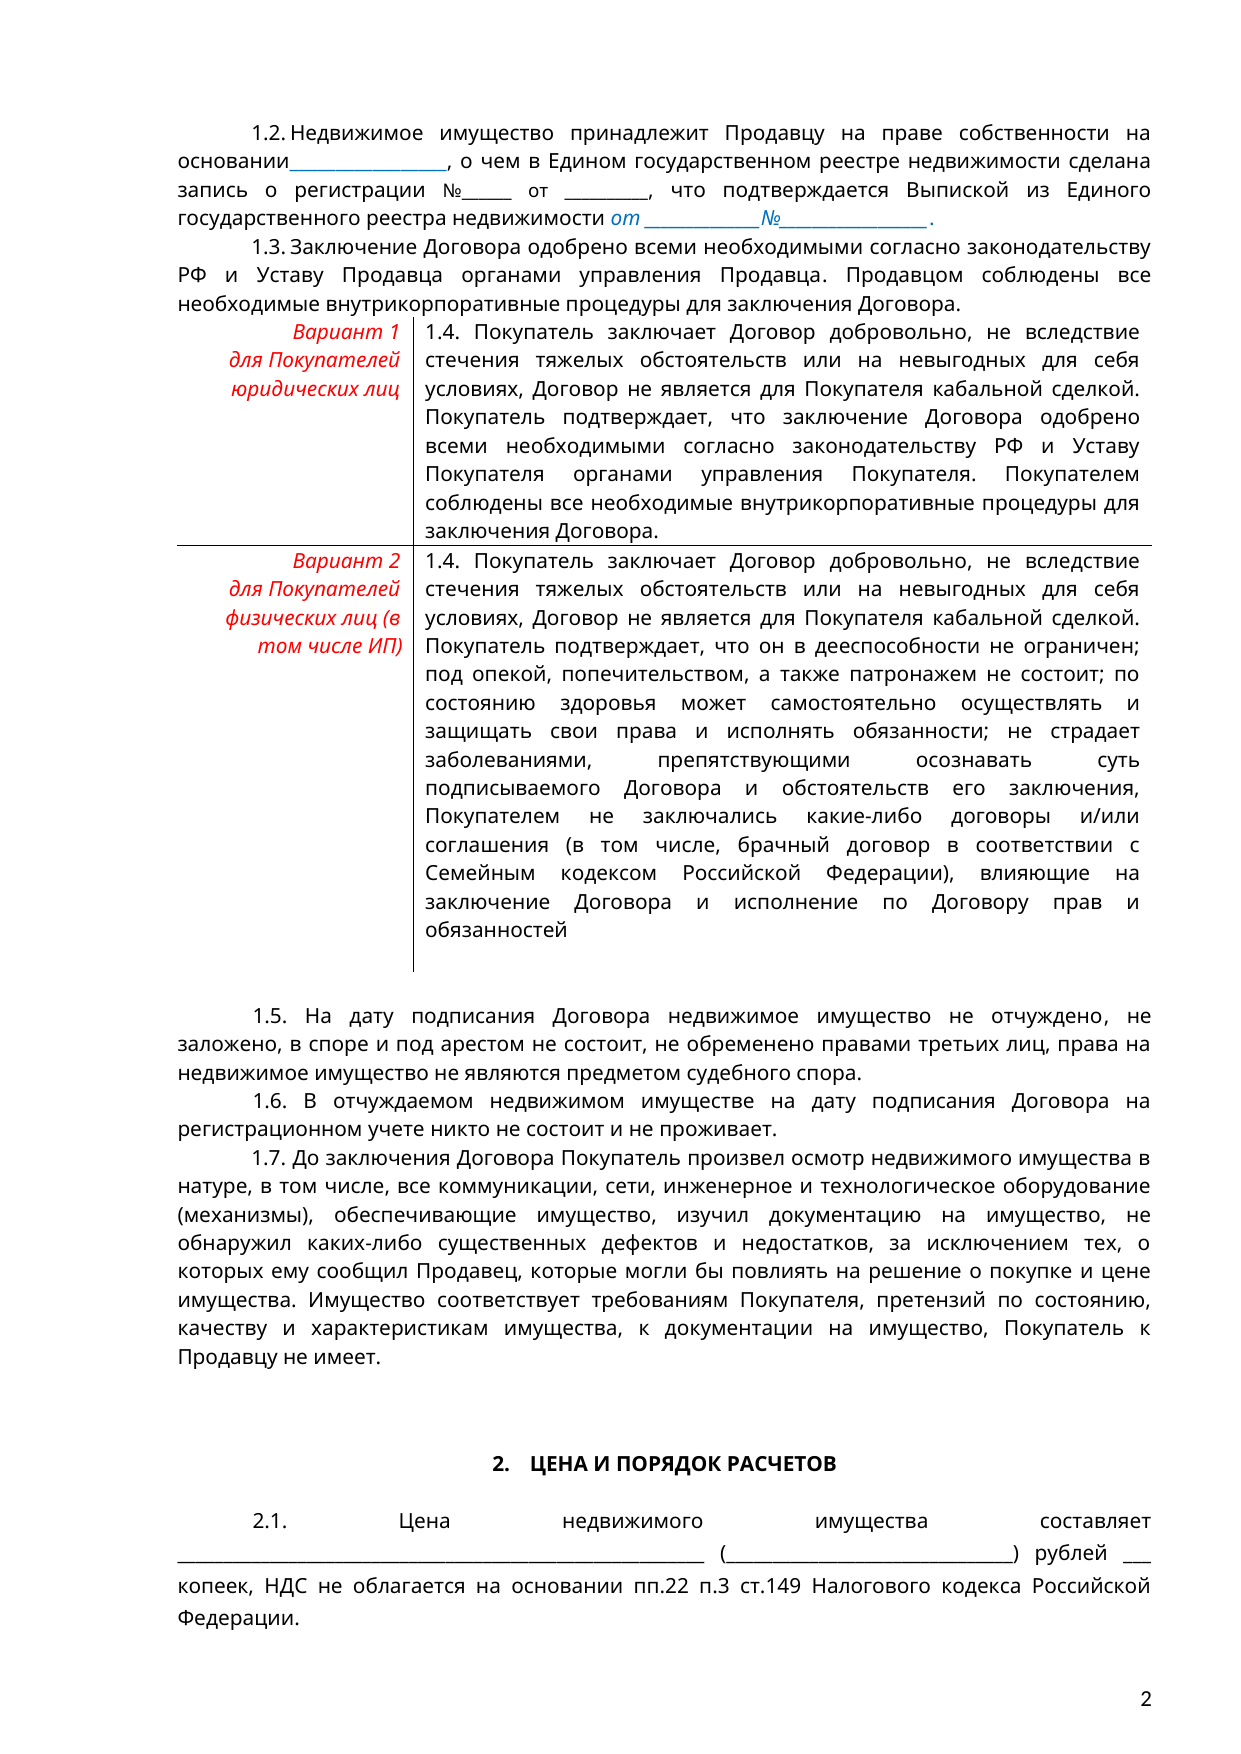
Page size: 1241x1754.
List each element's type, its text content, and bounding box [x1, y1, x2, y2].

table_header Вариант 1 для Покупателей юридических лиц [177, 317, 413, 545]
table_cell Вариант 2 для Покупателей физических лиц (в том числе ИП) [177, 546, 413, 972]
text 1.7. До заключения Договора Покупатель произвел осмотр недвижимого имущества в натуре, в том числе, все коммуникации, сети, инженерное и технологическое оборудование (механизмы), обеспечивающие имущество, изучил документацию на имущество, не обнаружил каких-либо существенных дефектов и недостатков, за исключением тех, о которых ему сообщил Продавец, которые могли бы повлиять на решение о покупке и цене имущества. Имущество соответствует требованиям Покупателя, претензий по состоянию, качеству и характеристикам имущества, к документации на имущество, Покупатель к Продавцу не имеет. [177, 1143, 1152, 1370]
list Недвижимое имущество принадлежит Продавцу на праве собственности на основании_________________, о чем в Едином государственном реестре недвижимости сделана запись о регистрации №______ от __________, что подтверждается Выпиской из Единого государственного реестра недвижимости от ______________№__________________. [177, 118, 1152, 232]
table_cell 1.4. Покупатель заключает Договор добровольно, не вследствие стечения тяжелых обстоятельств или на невыгодных для себя условиях, Договор не является для Покупателя кабальной сделкой. Покупатель подтверждает, что он в дееспособности не ограничен; под опекой, попечительством, а также патронажем не состоит; по состоянию здоровья может самостоятельно осуществлять и защищать свои права и исполнять обязанности; не страдает заболеваниями, препятствующими осознавать суть подписываемого Договора и обстоятельств его заключения, Покупателем не заключались какие-либо договоры и/или соглашения (в том числе, брачный договор в соответствии с Семейным кодексом Российской Федерации), влияющие на заключение Договора и исполнение по Договору прав и обязанностей [414, 546, 1152, 972]
table_header 1.4. Покупатель заключает Договор добровольно, не вследствие стечения тяжелых обстоятельств или на невыгодных для себя условиях, Договор не является для Покупателя кабальной сделкой. Покупатель подтверждает, что заключение Договора одобрено всеми необходимыми согласно законодательству РФ и Уставу Покупателя органами управления Покупателя. Покупателем соблюдены все необходимые внутрикорпоративные процедуры для заключения Договора. [414, 317, 1152, 545]
text 1.5. На дату подписания Договора недвижимое имущество не отчуждено, не заложено, в споре и под арестом не состоит, не обременено правами третьих лиц, права на недвижимое имущество не являются предметом судебного спора. [177, 1001, 1152, 1086]
list Заключение Договора одобрено всеми необходимыми согласно законодательству РФ и Уставу Продавца органами управления Продавца. Продавцом соблюдены все необходимые внутрикорпоративные процедуры для заключения Договора. [177, 232, 1152, 317]
list ЦЕНА И ПОРЯДОК РАСЧЕТОВ [177, 1449, 1152, 1477]
text 2.1. Цена недвижимого имущества составляет _________________________________________________________ (_______________________________) рублей ___ копеек, НДС не облагается на основании пп.22 п.3 ст.149 Налогового кодекса Российской Федерации. [177, 1506, 1152, 1632]
text 1.6. В отчуждаемом недвижимом имуществе на дату подписания Договора на регистрационном учете никто не состоит и не проживает. [177, 1086, 1152, 1143]
